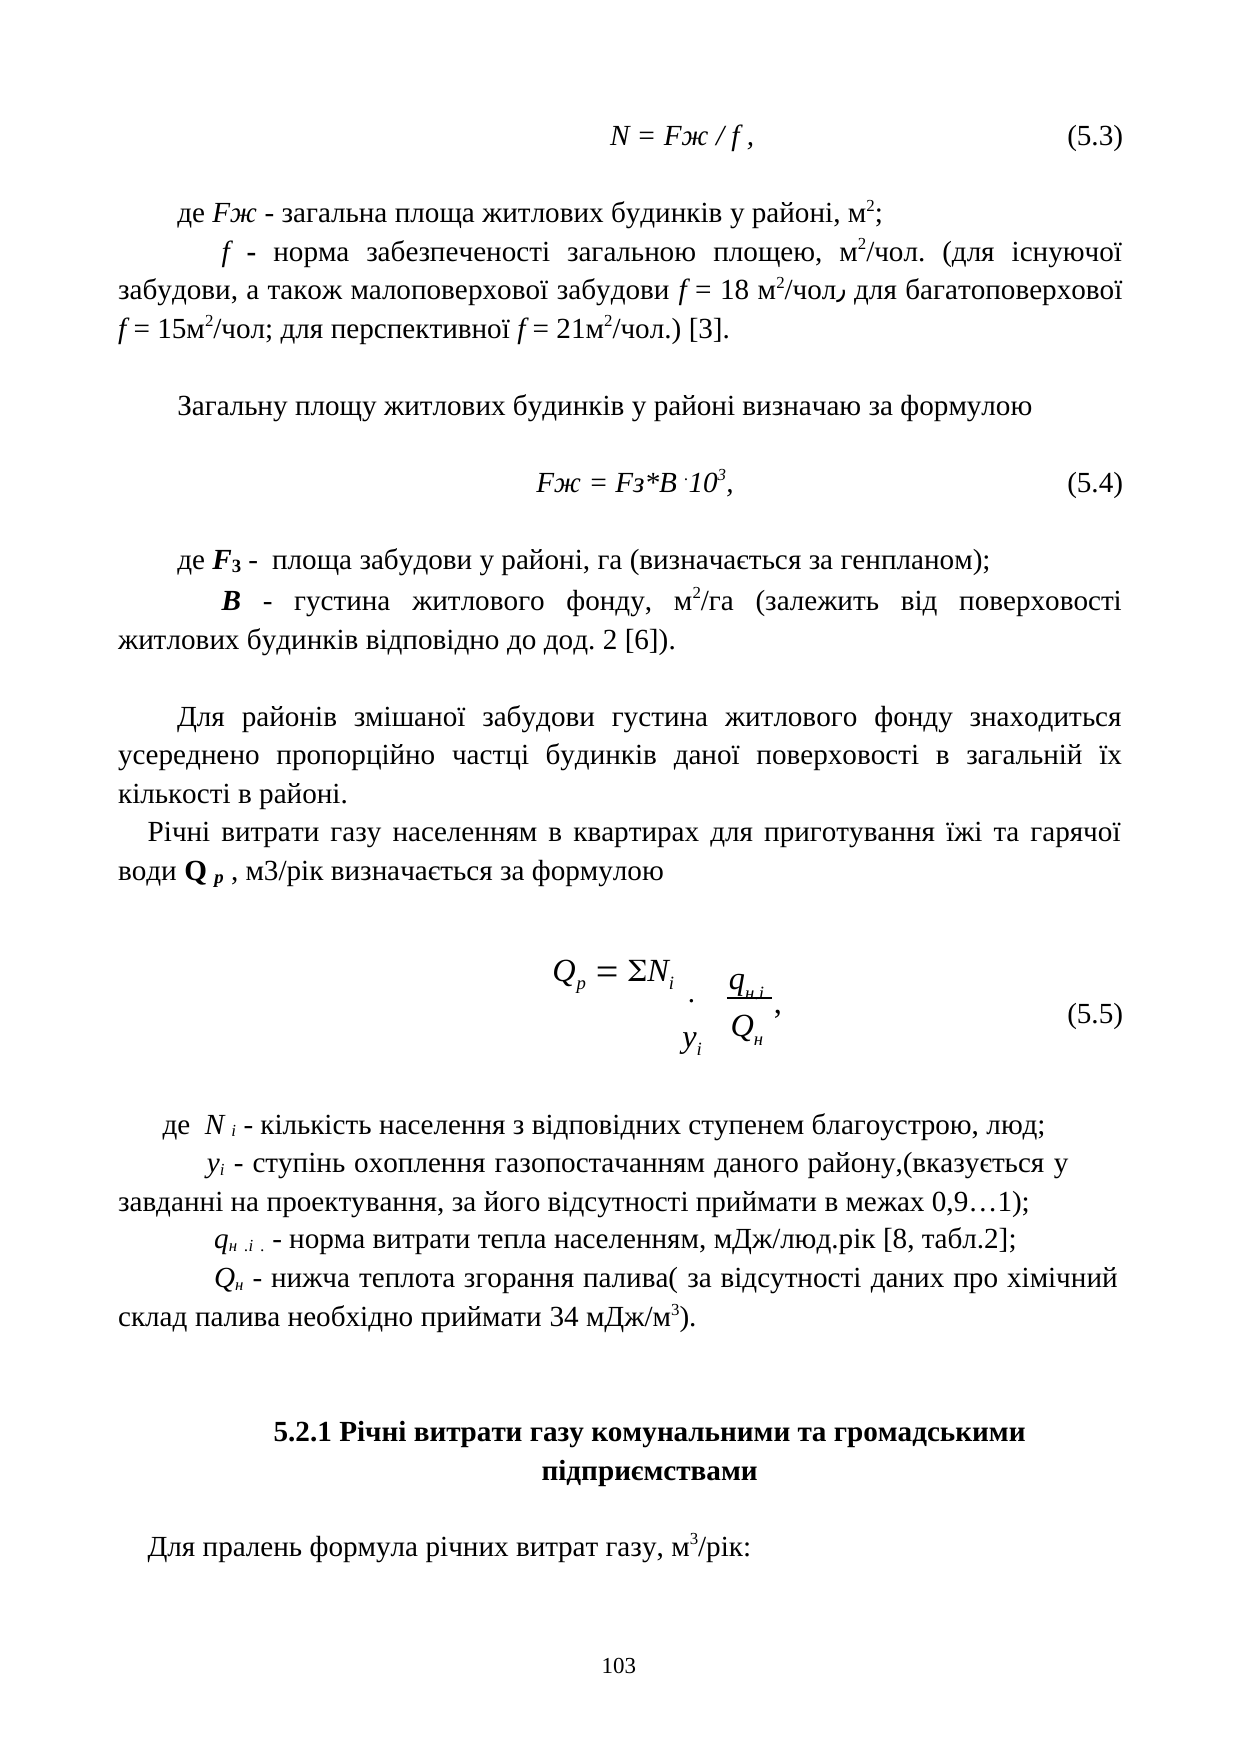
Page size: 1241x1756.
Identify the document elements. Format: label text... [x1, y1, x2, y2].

text Для пралень формула річних витрат газу, м3/рік: [147, 1529, 1171, 1563]
text де F3 - площа забудови у районі, га (визначається за генпланом); [177, 542, 1171, 578]
subtitle Річні витрати газу комунальними та громадськими підприємствами [273, 1414, 1026, 1486]
text де Fж - загальна площа житлових будинків у районі, м2; [177, 195, 1171, 229]
text Загальну площу житлових будинків у районі визначаю за формулою [177, 388, 1171, 421]
text (5.5) [788, 996, 1123, 1029]
text  yi [682, 980, 718, 1059]
text Qн [730, 1008, 784, 1044]
text В - густина житлового фонду, м2/га (залежить від поверховості житлових будинків відповідно до дод. 2 [6]). [118, 583, 1122, 655]
text Річні витрати газу населенням в квартирах для приготування їжі та гарячої води Q p , м3/рік визначається за формулою [118, 814, 1122, 889]
text де N і - кількість населення з відповідних ступенем благоустрою, люд; [162, 1107, 1171, 1141]
text Qн - нижча теплота згорання палива( за відсутності даних про хімічний склад палива необхідно приймати 34 мДж/м3). [118, 1261, 1171, 1333]
text yi - ступінь охоплення газопостачанням даного району,(вказується у завданні на проектування, за його відсутності приймати в межах 0,9…1); [118, 1146, 1171, 1218]
text N = Fж / f , (5.3) [85, 118, 1123, 151]
text Для районів змішаної забудови густина житлового фонду знаходиться усереднено пропорційно частці будинків даної поверховості в загальній їх кількості в районі. [118, 699, 1122, 809]
text Qp  Ni [85, 951, 674, 993]
text Fж = Fз*В .103, (5.4) [85, 465, 1123, 499]
text qн.i , [728, 966, 784, 1008]
text f - норма забезпеченості загальною площею, м2/чол. (для існуючої забудови, а також малоповерхової забудови f = 18 м2/чол٫ для багатоповерхової f = 15м2/чол; для перспективної f = 21м2/чол.) [3]. [118, 234, 1122, 344]
text qн .і . - норма витрати тепла населенням, мДж/люд.рік [8, табл.2]; [214, 1223, 1171, 1256]
